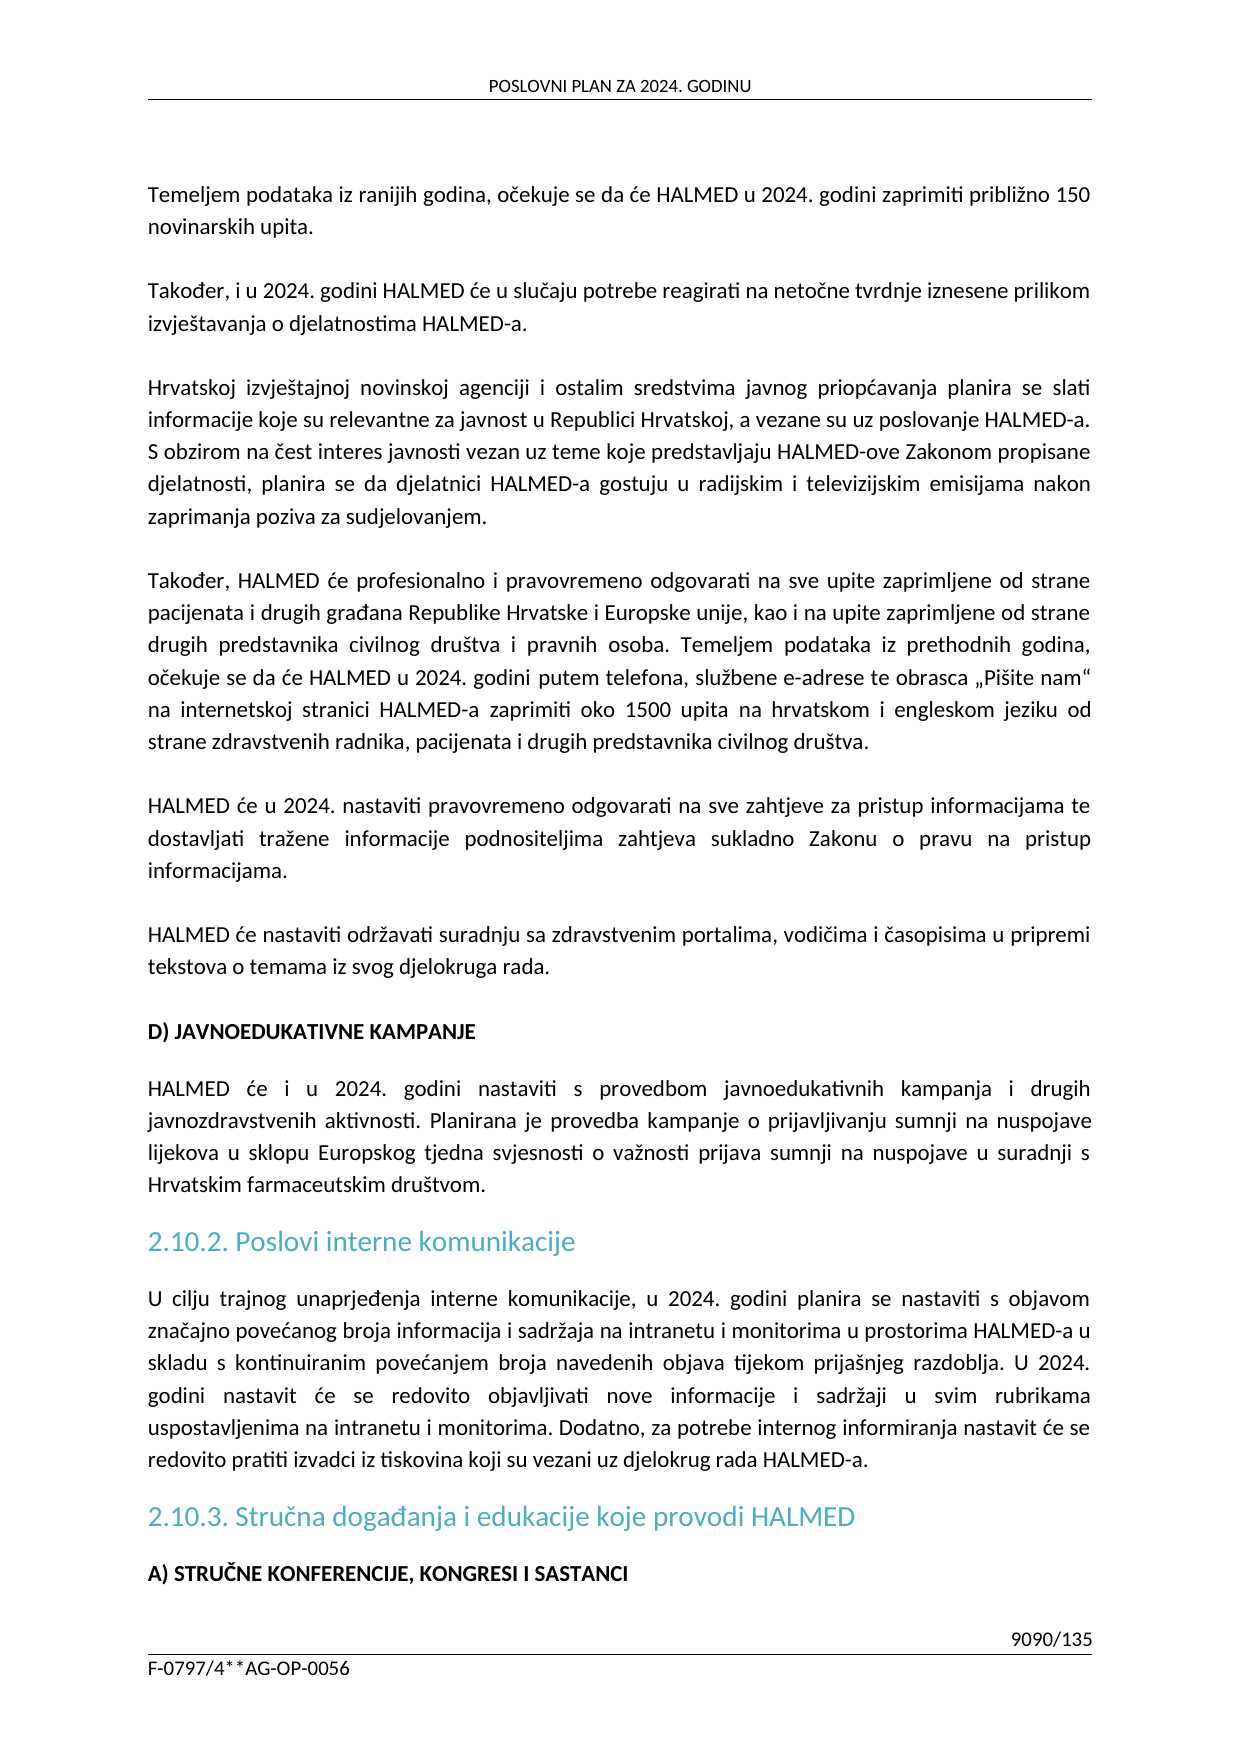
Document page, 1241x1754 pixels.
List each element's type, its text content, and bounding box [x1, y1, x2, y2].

text HALMED će u 2024. nastaviti pravovremeno odgovarati na sve zahtjeve za pristup informacijama te dostavljati tražene informacije podnositeljima zahtjeva sukladno Zakonu o pravu na pristup informacijama. [148, 791, 1092, 884]
text Također, i u 2024. godini HALMED će u slučaju potrebe reagirati na netočne tvrdnje iznesene prilikom izvještavanja o djelatnostima HALMED-a. [148, 276, 1092, 337]
text U cilju trajnog unaprjeđenja interne komunikacije, u 2024. godini planira se nastaviti s objavom značajno povećanog broja informacija i sadržaja na intranetu i monitorima u prostorima HALMED-a u skladu s kontinuiranim povećanjem broja navedenih objava tijekom prijašnjeg razdoblja. U 2024. godini nastavit će se redovito objavljivati nove informacije i sadržaji u svim rubrikama uspostavljenima na intranetu i monitorima. Dodatno, za potrebe internog informiranja nastavit će se redovito pratiti izvadci iz tiskovina koji su vezani uz djelokrug rada HALMED-a. [148, 1284, 1092, 1473]
text D) JAVNOEDUKATIVNE KAMPANJE [148, 1017, 1092, 1045]
subtitle 2.10.3. Stručna događanja i edukacije koje provodi HALMED [148, 1498, 1092, 1534]
text Također, HALMED će profesionalno i pravovremeno odgovarati na sve upite zaprimljene od strane pacijenata i drugih građana Republike Hrvatske i Europske unije, kao i na upite zaprimljene od strane drugih predstavnika civilnog društva i pravnih osoba. Temeljem podataka iz prethodnih godina, očekuje se da će HALMED u 2024. godini putem telefona, službene e-adrese te obrasca „Pišite nam“ na internetskoj stranici HALMED-a zaprimiti oko 1500 upita na hrvatskom i engleskom jeziku od strane zdravstvenih radnika, pacijenata i drugih predstavnika civilnog društva. [148, 566, 1092, 755]
text HALMED će i u 2024. godini nastaviti s provedbom javnoedukativnih kampanja i drugih javnozdravstvenih aktivnosti. Planirana je provedba kampanje o prijavljivanju sumnji na nuspojave lijekova u sklopu Europskog tjedna svjesnosti o važnosti prijava sumnji na nuspojave u suradnji s Hrvatskim farmaceutskim društvom. [148, 1074, 1092, 1198]
text A) STRUČNE KONFERENCIJE, KONGRESI I SASTANCI [148, 1559, 1092, 1587]
text Temeljem podataka iz ranijih godina, očekuje se da će HALMED u 2024. godini zaprimiti približno 150 novinarskih upita. [148, 180, 1092, 240]
text HALMED će nastaviti održavati suradnju sa zdravstvenim portalima, vodičima i časopisima u pripremi tekstova o temama iz svog djelokruga rada. [148, 920, 1092, 980]
subtitle 2.10.2. Poslovi interne komunikacije [148, 1223, 1092, 1259]
text Hrvatskoj izvještajnoj novinskoj agenciji i ostalim sredstvima javnog priopćavanja planira se slati informacije koje su relevantne za javnost u Republici Hrvatskoj, a vezane su uz poslovanje HALMED-a. S obzirom na čest interes javnosti vezan uz teme koje predstavljaju HALMED-ove Zakonom propisane djelatnosti, planira se da djelatnici HALMED-a gostuju u radijskim i televizijskim emisijama nakon zaprimanja poziva za sudjelovanjem. [148, 373, 1092, 530]
